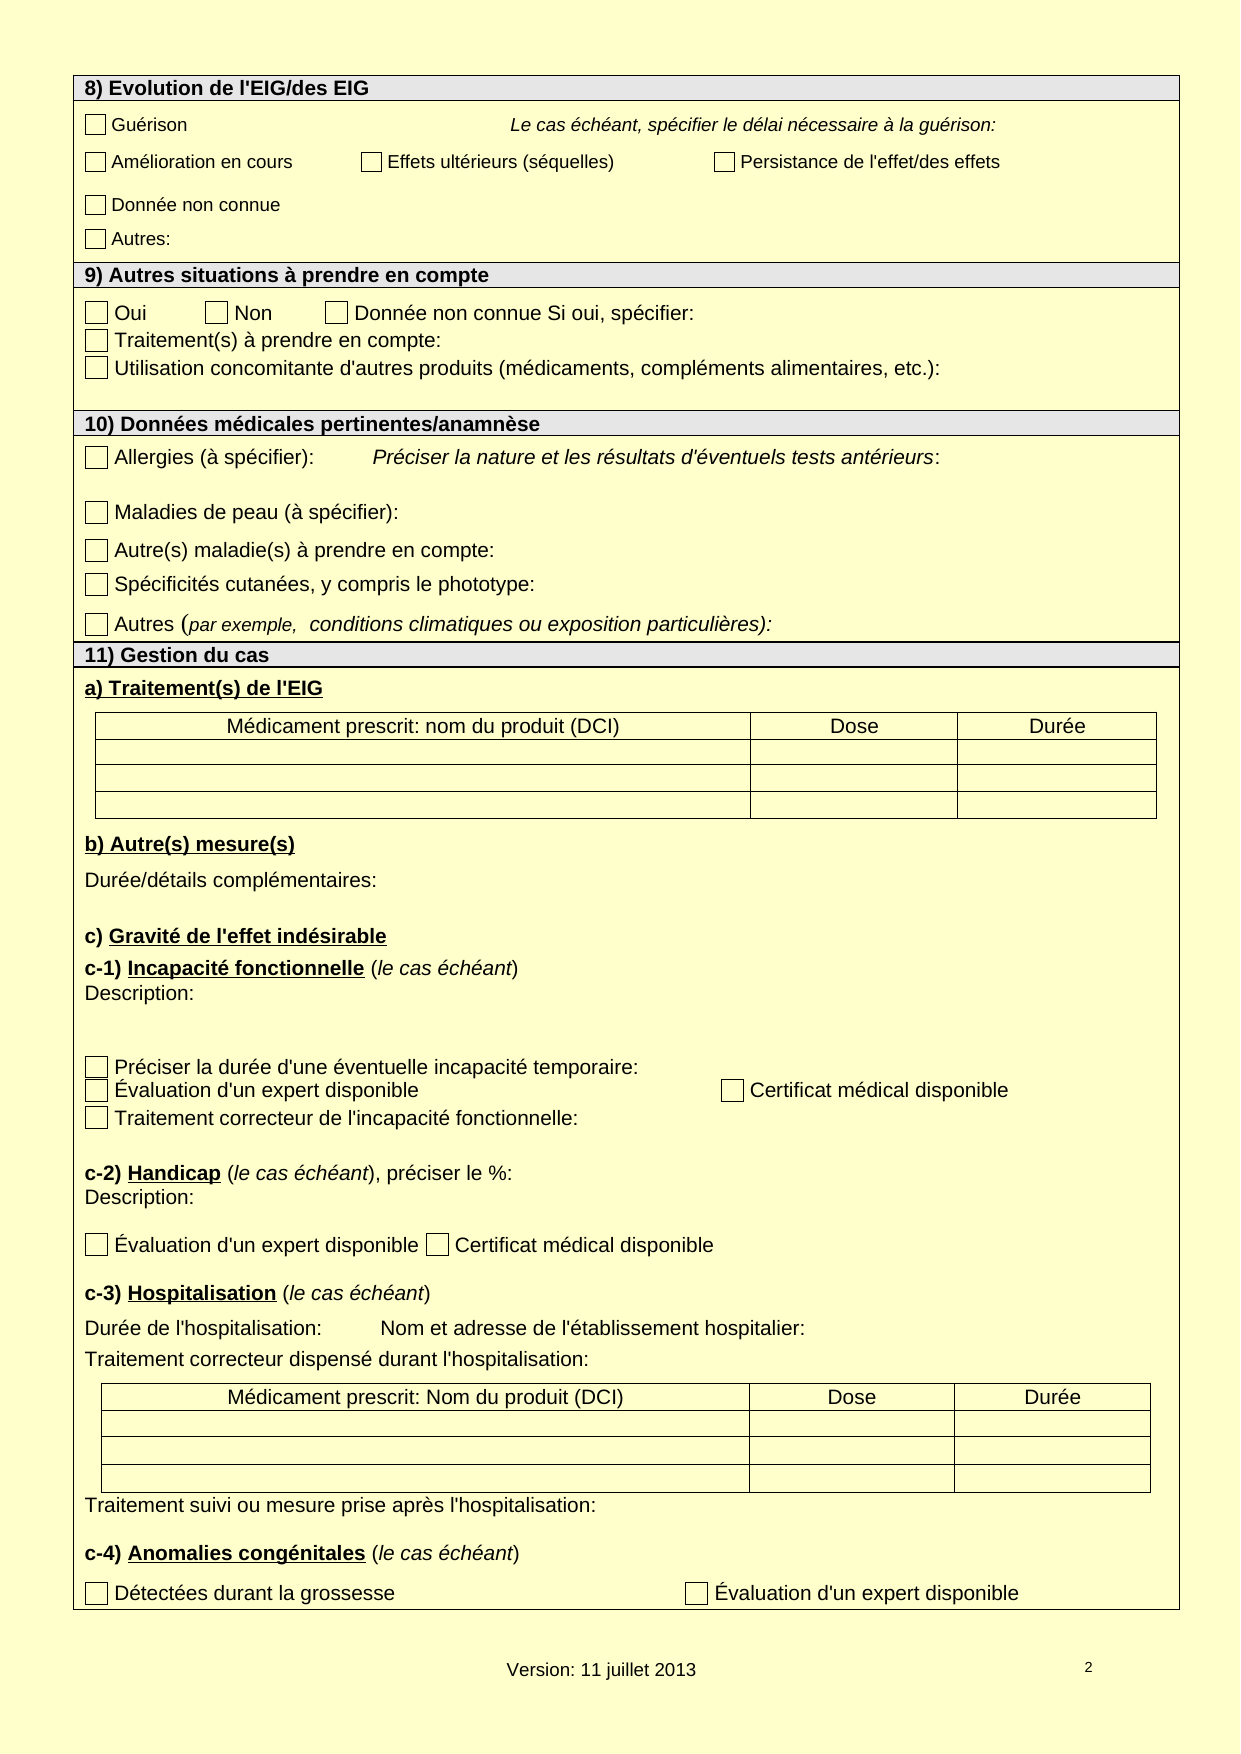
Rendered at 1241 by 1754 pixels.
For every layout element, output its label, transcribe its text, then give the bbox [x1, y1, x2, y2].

table_cell 11) Gestion du cas [74, 643, 1179, 666]
table_cell Allergies (à spécifier): Préciser la nature et les résultats d'éventuels tests antérieurs: Maladies de peau (à spécifier): Autre(s) maladie(s) à prendre en compte: Spécificités cutanées, y compris le phototype: Autres (par exemple, conditions climatiques ou exposition particulières): [74, 436, 1179, 641]
table_cell Guérison Le cas échéant, spécifier le délai nécessaire à la guérison: Amélioration en cours Effets ultérieurs (séquelles) Persistance de l'effet/des effets Donnée non connue Autres: [74, 101, 1179, 262]
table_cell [74, 668, 1179, 1609]
table_cell Oui Non Donnée non connue Si oui, spécifier: Traitement(s) à prendre en compte: Utilisation concomitante d'autres produits (médicaments, compléments alimentaires, etc.): [74, 288, 1179, 410]
table_cell 10) Données médicales pertinentes/anamnèse [74, 411, 1179, 435]
table_cell 8) Evolution de l'EIG/des EIG [74, 76, 1179, 100]
table_cell 9) Autres situations à prendre en compte [74, 263, 1179, 287]
